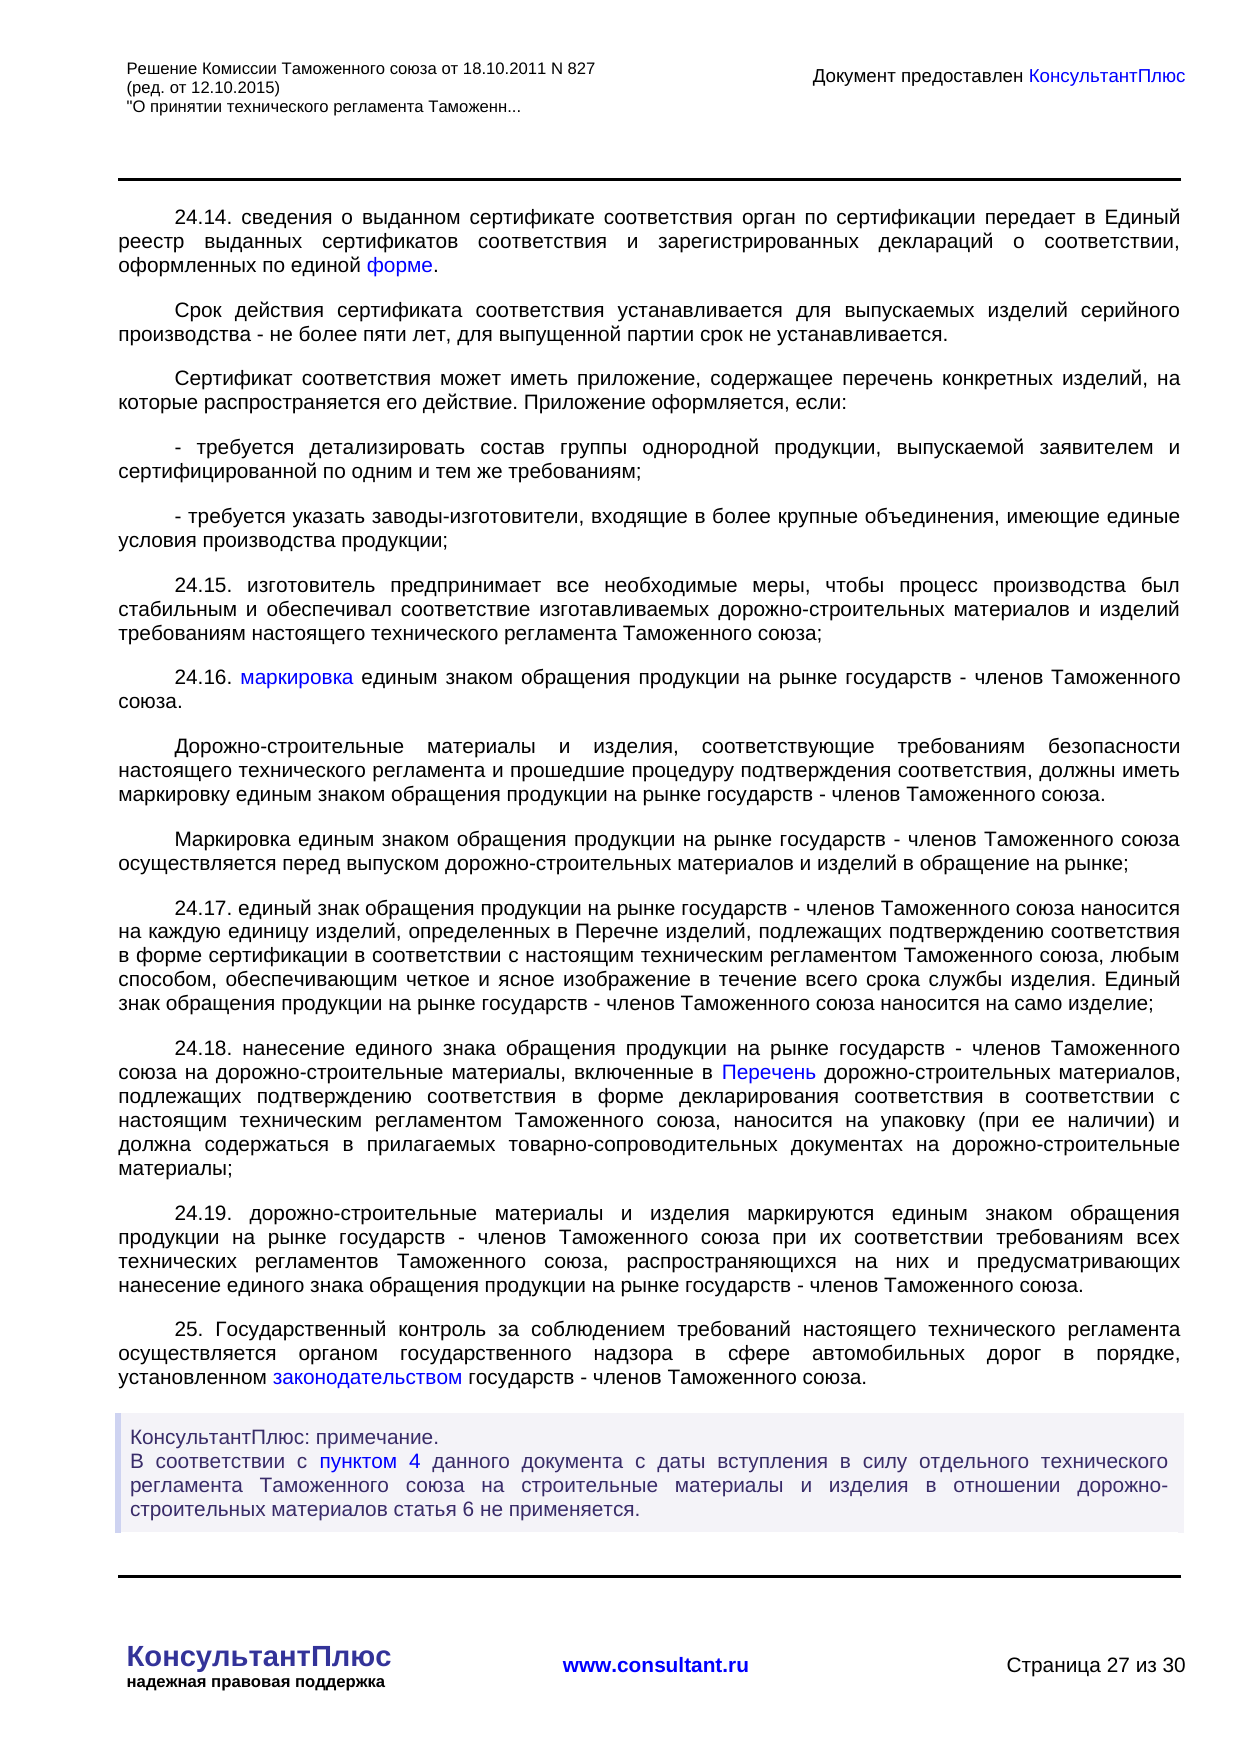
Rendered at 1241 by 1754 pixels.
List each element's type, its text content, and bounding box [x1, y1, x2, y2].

text Дорожно-строительные материалы и изделия, соответствующие требованиям безопасности настоящего технического регламента и прошедшие процедуру подтверждения соответствия, должны иметь маркировку единым знаком обращения продукции на рынке государств - членов Таможенного союза. [118, 734, 1181, 806]
text 25. Государственный контроль за соблюдением требований настоящего технического регламента осуществляется органом государственного надзора в сфере автомобильных дорог в порядке, установленном законодательством государств - членов Таможенного союза. [118, 1317, 1181, 1389]
text 24.19. дорожно-строительные материалы и изделия маркируются единым знаком обращения продукции на рынке государств - членов Таможенного союза при их соответствии требованиям всех технических регламентов Таможенного союза, распространяющихся на них и предусматривающих нанесение единого знака обращения продукции на рынке государств - членов Таможенного союза. [118, 1201, 1181, 1296]
table_header КонсультантПлюс: примечание. В соответствии с пунктом 4 данного документа с даты вступления в силу отдельного технического регламента Таможенного союза на строительные материалы и изделия в отношении дорожно-строительных материалов статья 6 не применяется. [121, 1413, 1178, 1532]
text Сертификат соответствия может иметь приложение, содержащее перечень конкретных изделий, на которые распространяется его действие. Приложение оформляется, если: [118, 366, 1181, 414]
text 24.17. единый знак обращения продукции на рынке государств - членов Таможенного союза наносится на каждую единицу изделий, определенных в Перечне изделий, подлежащих подтверждению соответствия в форме сертификации в соответствии с настоящим техническим регламентом Таможенного союза, любым способом, обеспечивающим четкое и ясное изображение в течение всего срока службы изделия. Единый знак обращения продукции на рынке государств - членов Таможенного союза наносится на само изделие; [118, 895, 1181, 1015]
text - требуется детализировать состав группы однородной продукции, выпускаемой заявителем и сертифицированной по одним и тем же требованиям; [118, 435, 1181, 483]
text 24.16. маркировка единым знаком обращения продукции на рынке государств - членов Таможенного союза. [118, 665, 1181, 713]
text 24.14. сведения о выданном сертификате соответствия орган по сертификации передает в Единый реестр выданных сертификатов соответствия и зарегистрированных деклараций о соответствии, оформленных по единой форме. [118, 205, 1181, 277]
text 24.15. изготовитель предпринимает все необходимые меры, чтобы процесс производства был стабильным и обеспечивал соответствие изготавливаемых дорожно-строительных материалов и изделий требованиям настоящего технического регламента Таможенного союза; [118, 572, 1181, 644]
text Маркировка единым знаком обращения продукции на рынке государств - членов Таможенного союза осуществляется перед выпуском дорожно-строительных материалов и изделий в обращение на рынке; [118, 827, 1181, 874]
text - требуется указать заводы-изготовители, входящие в более крупные объединения, имеющие единые условия производства продукции; [118, 504, 1181, 552]
text Срок действия сертификата соответствия устанавливается для выпускаемых изделий серийного производства - не более пяти лет, для выпущенной партии срок не устанавливается. [118, 297, 1181, 345]
text 24.18. нанесение единого знака обращения продукции на рынке государств - членов Таможенного союза на дорожно-строительные материалы, включенные в Перечень дорожно-строительных материалов, подлежащих подтверждению соответствия в форме декларирования соответствия в соответствии с настоящим техническим регламентом Таможенного союза, наносится на упаковку (при ее наличии) и должна содержаться в прилагаемых товарно-сопроводительных документах на дорожно-строительные материалы; [118, 1036, 1181, 1180]
